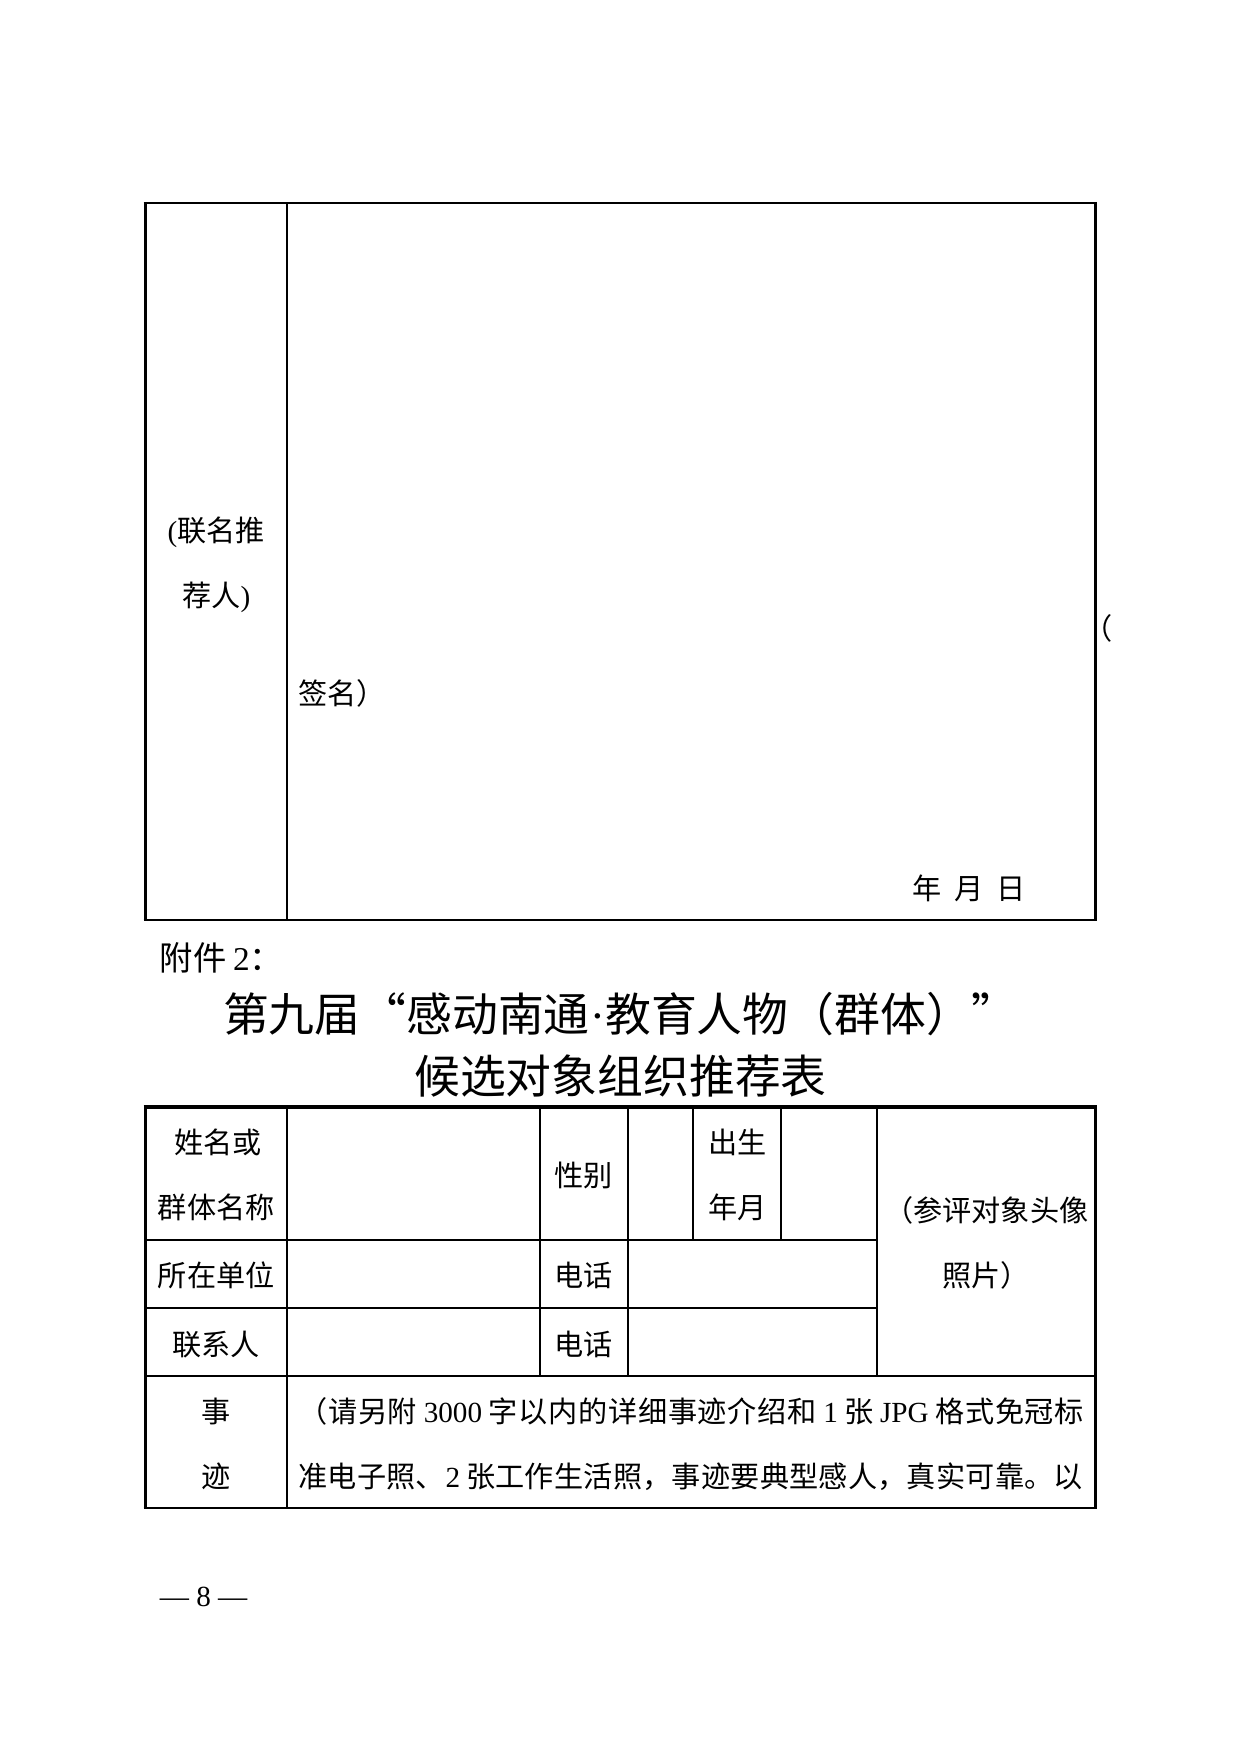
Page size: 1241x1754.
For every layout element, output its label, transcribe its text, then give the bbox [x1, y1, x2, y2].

text 附件2： [159, 921, 1081, 982]
table_cell 联系人 [147, 1309, 286, 1375]
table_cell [288, 1377, 1094, 1507]
table_header [288, 1109, 539, 1238]
table_cell [629, 1241, 876, 1307]
table_cell （签名） 年 月 日 [288, 204, 1094, 919]
text 候选对象组织推荐表 [159, 1044, 1081, 1105]
table_cell 所在单位 [147, 1241, 286, 1307]
table_header （参评对象头像照片） [878, 1109, 1094, 1375]
table_header 姓名或 群体名称 [147, 1109, 286, 1238]
table_cell 自荐人(联名推荐人) [147, 204, 286, 919]
table_header 性别 [541, 1109, 627, 1238]
table_cell 电话 [541, 1241, 627, 1307]
text 第九届“感动南通·教育人物（群体）” [159, 982, 1081, 1044]
table_header [629, 1109, 692, 1238]
table_header 出生 年月 [694, 1109, 780, 1238]
table_cell [288, 1241, 539, 1307]
table_cell [629, 1309, 876, 1375]
table_cell 事 迹 要 点 简 介 (500字内) [147, 1377, 286, 1507]
table_cell [288, 1309, 539, 1375]
table_header [782, 1109, 876, 1238]
table_cell 电话 [541, 1309, 627, 1375]
